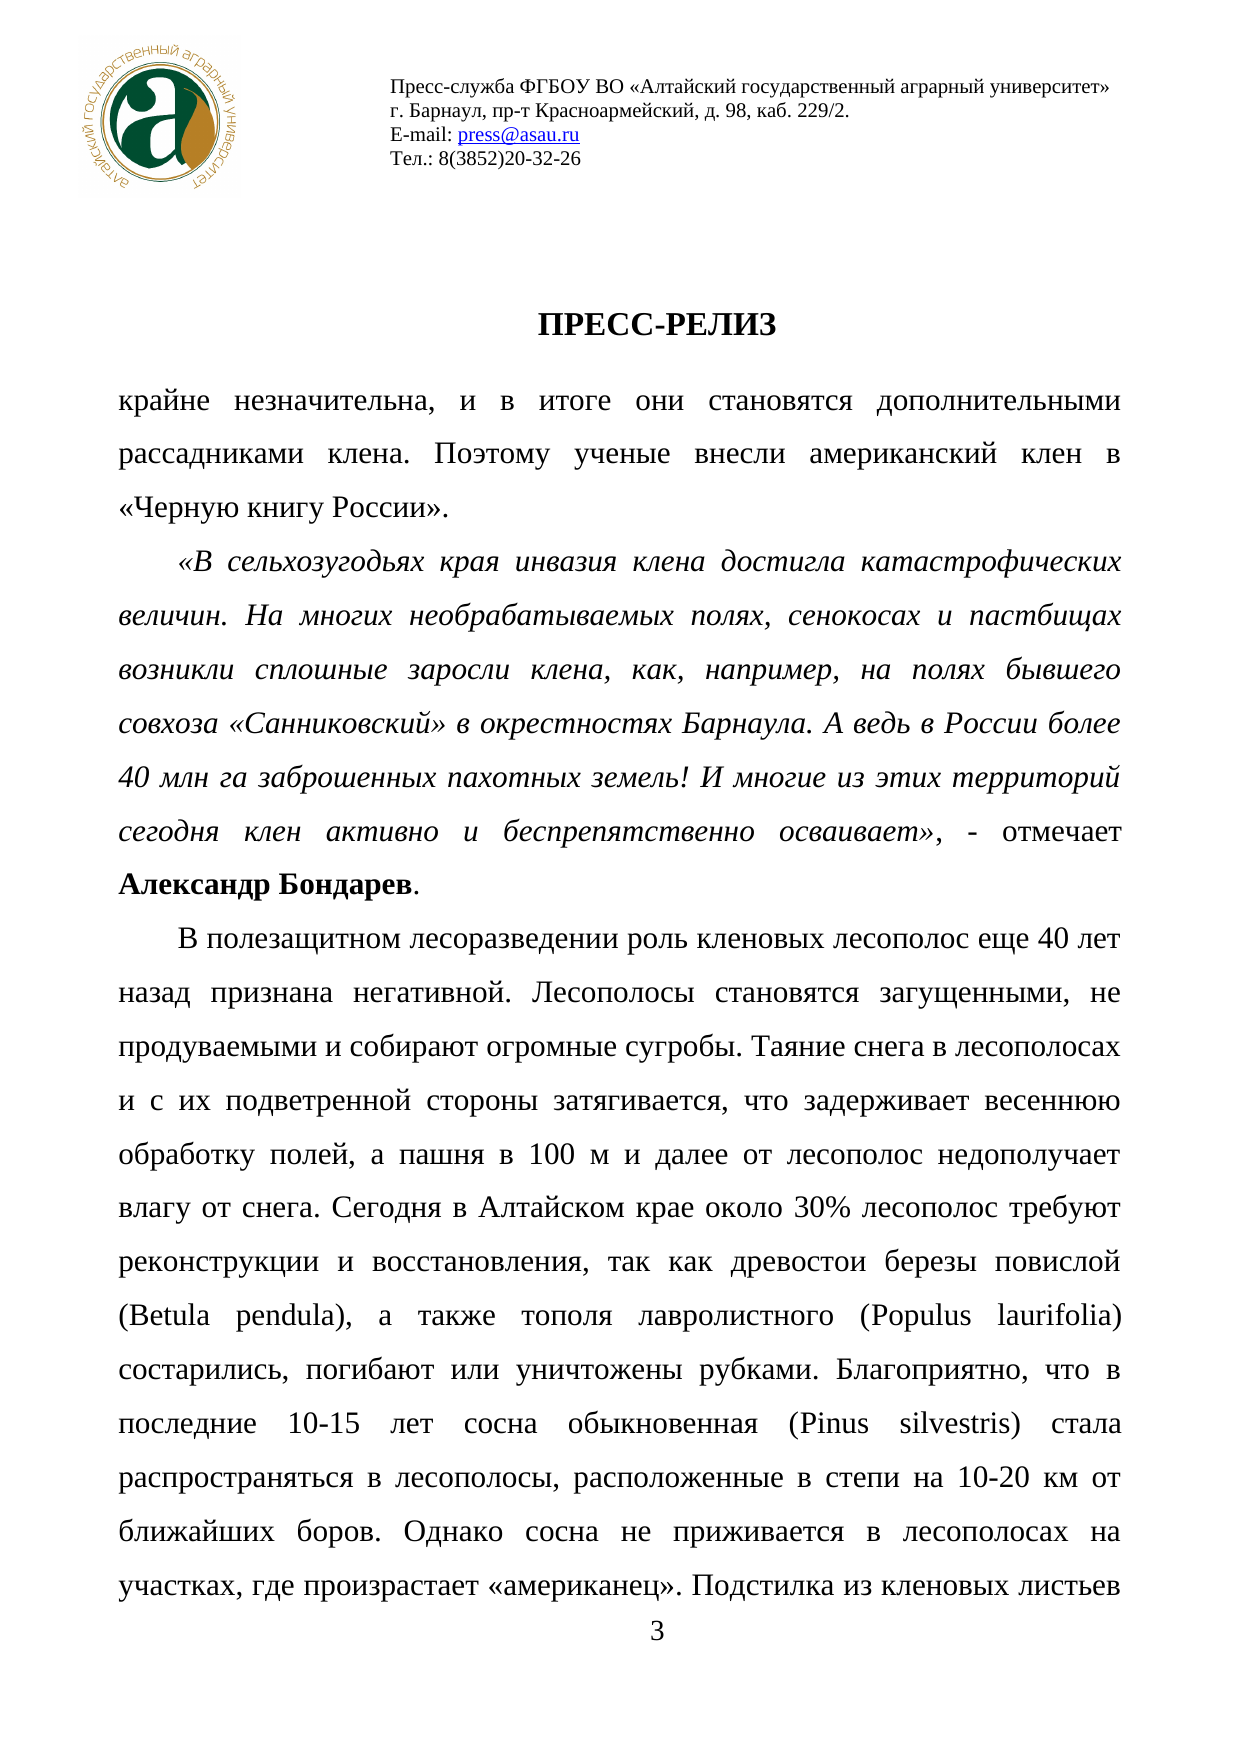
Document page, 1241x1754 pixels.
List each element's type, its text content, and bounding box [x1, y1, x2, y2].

picture [78, 35, 241, 198]
text «В сельхозугодьях края инвазия клена достигла катастрофических величин. На многих необрабатываемых полях, сенокосах и пастбищах возникли сплошные заросли клена, как, например, на полях бывшего совхоза «Санниковский» в окрестностях Барнаула. А ведь в России более 40 млн га заброшенных пахотных земель! И многие из этих территорий сегодня клен активно и беспрепятственно осваивает», - отмечает Александр Бондарев. [118, 542, 1122, 902]
